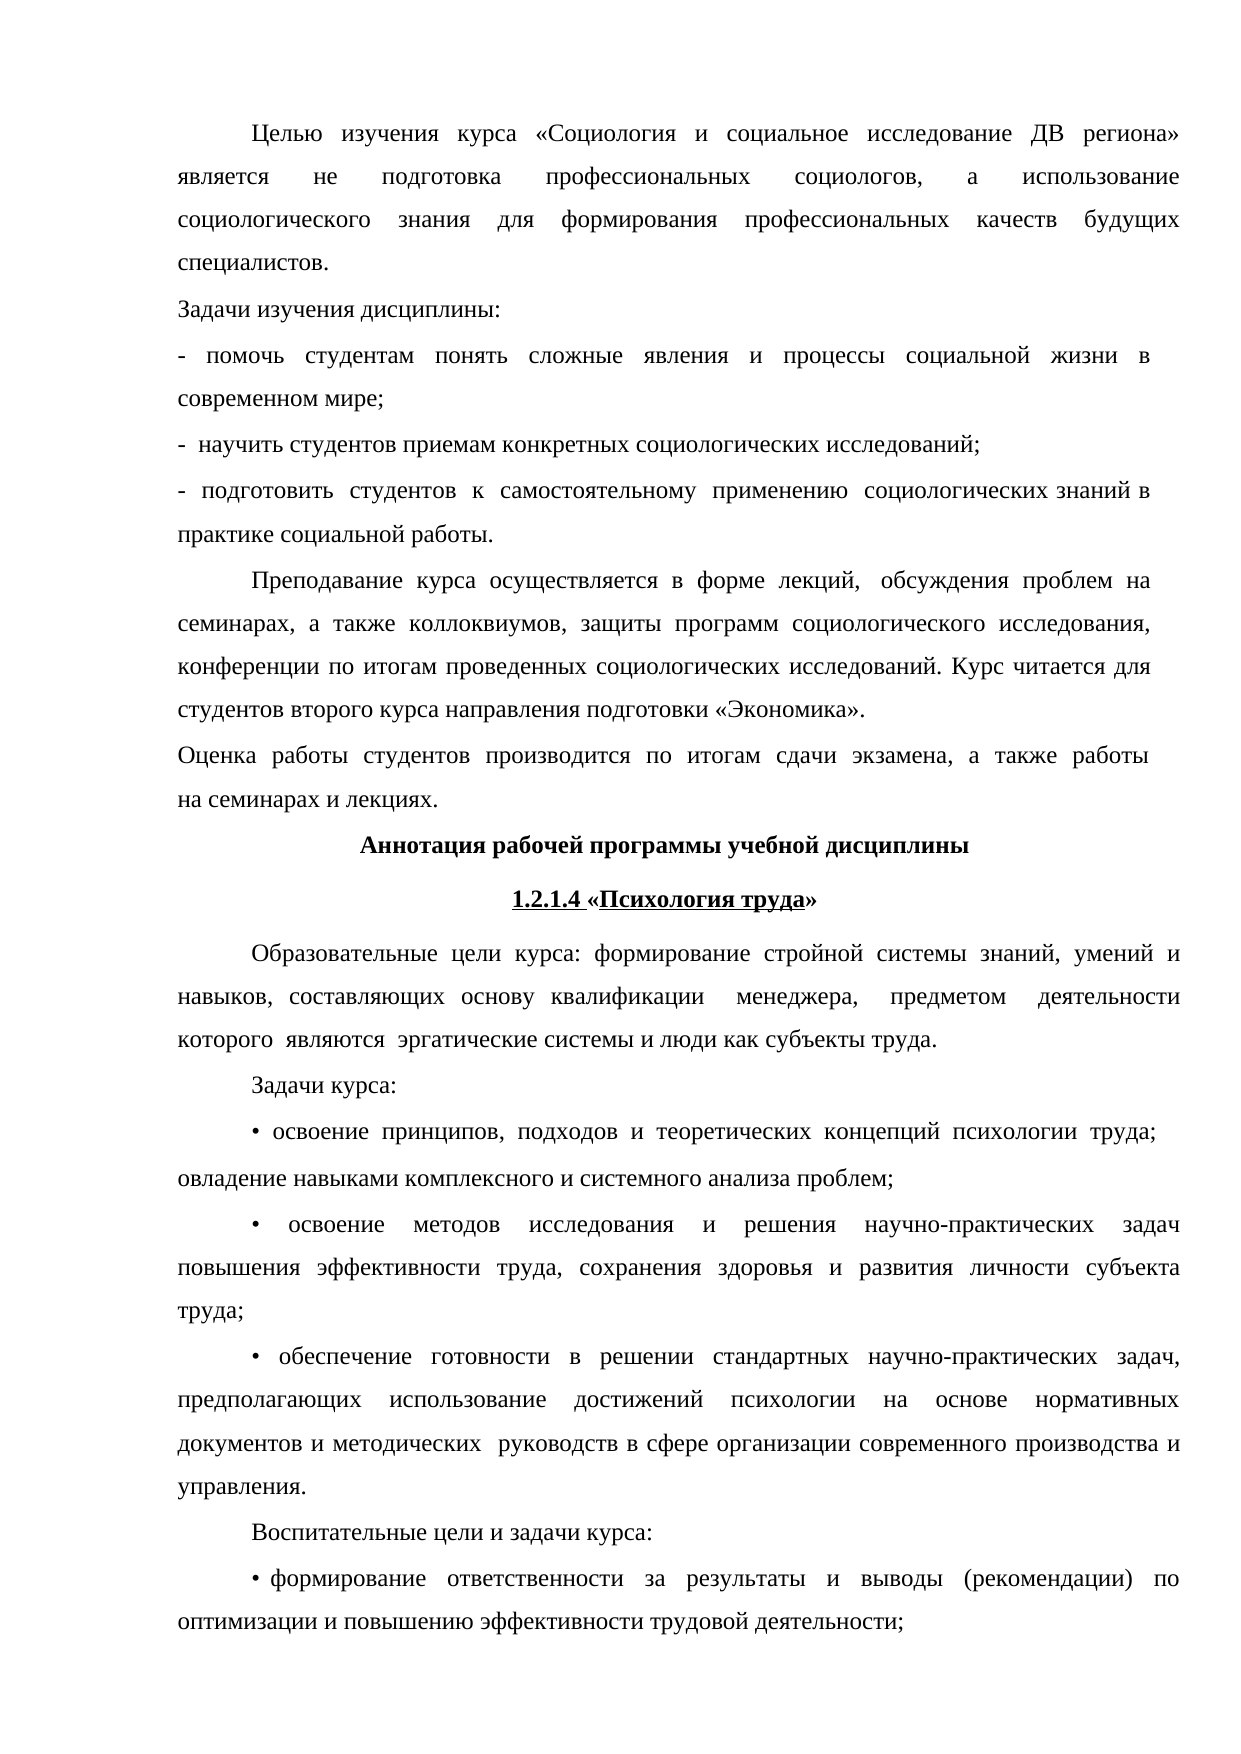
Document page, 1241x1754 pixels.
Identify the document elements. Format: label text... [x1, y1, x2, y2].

text 1.2.1.4 «Психология труда» [177, 884, 1152, 913]
text - подготовить студентов к самостоятельному применению социологических знаний в практике социальной работы. [177, 476, 1152, 547]
text Воспитательные цели и задачи курса: [177, 1517, 1181, 1546]
text Задачи курса: [177, 1070, 1181, 1099]
text Аннотация рабочей программы учебной дисциплины [177, 830, 1152, 859]
text • обеспечение готовности в решении стандартных научно-практических задач, предполагающих использование достижений психологии на основе нормативных документов и методических руководств в сфере организации современного производства и управления. [177, 1341, 1181, 1499]
text - помочь студентам понять сложные явления и процессы социальной жизни в современном мире; [177, 340, 1152, 412]
text - научить студентов приемам конкретных социологических исследований; [177, 429, 1152, 458]
text Образовательные цели курса: формирование стройной системы знаний, умений и навыков, составляющих основу квалификации менеджера, предметом деятельности которого являются эргатические системы и люди как субъекты труда. [177, 938, 1181, 1053]
text Преподавание курса осуществляется в форме лекций, обсуждения проблем на семинарах, а также коллоквиумов, защиты программ социологического исследования, конференции по итогам проведенных социологических исследований. Курс читается для студентов второго курса направления подготовки «Экономика». [177, 565, 1152, 723]
text овладение навыками комплексного и системного анализа проблем; [177, 1163, 1181, 1191]
text Задачи изучения дисциплины: [177, 294, 1152, 322]
text • освоение принципов, подходов и теоретических концепций психологии труда; [177, 1116, 1181, 1145]
text Оценка работы студентов производится по итогам сдачи экзамена, а также работы на семинарах и лекциях. [177, 741, 1152, 812]
text Целью изучения курса «Социология и социальное исследование ДВ региона» является не подготовка профессиональных социологов, а использование социологического знания для формирования профессиональных качеств будущих специалистов. [177, 118, 1181, 276]
text • освоение методов исследования и решения научно-практических задач повышения эффективности труда, сохранения здоровья и развития личности субъекта труда; [177, 1209, 1181, 1324]
text • формирование ответственности за результаты и выводы (рекомендации) по оптимизации и повышению эффективности трудовой деятельности; [177, 1563, 1181, 1635]
